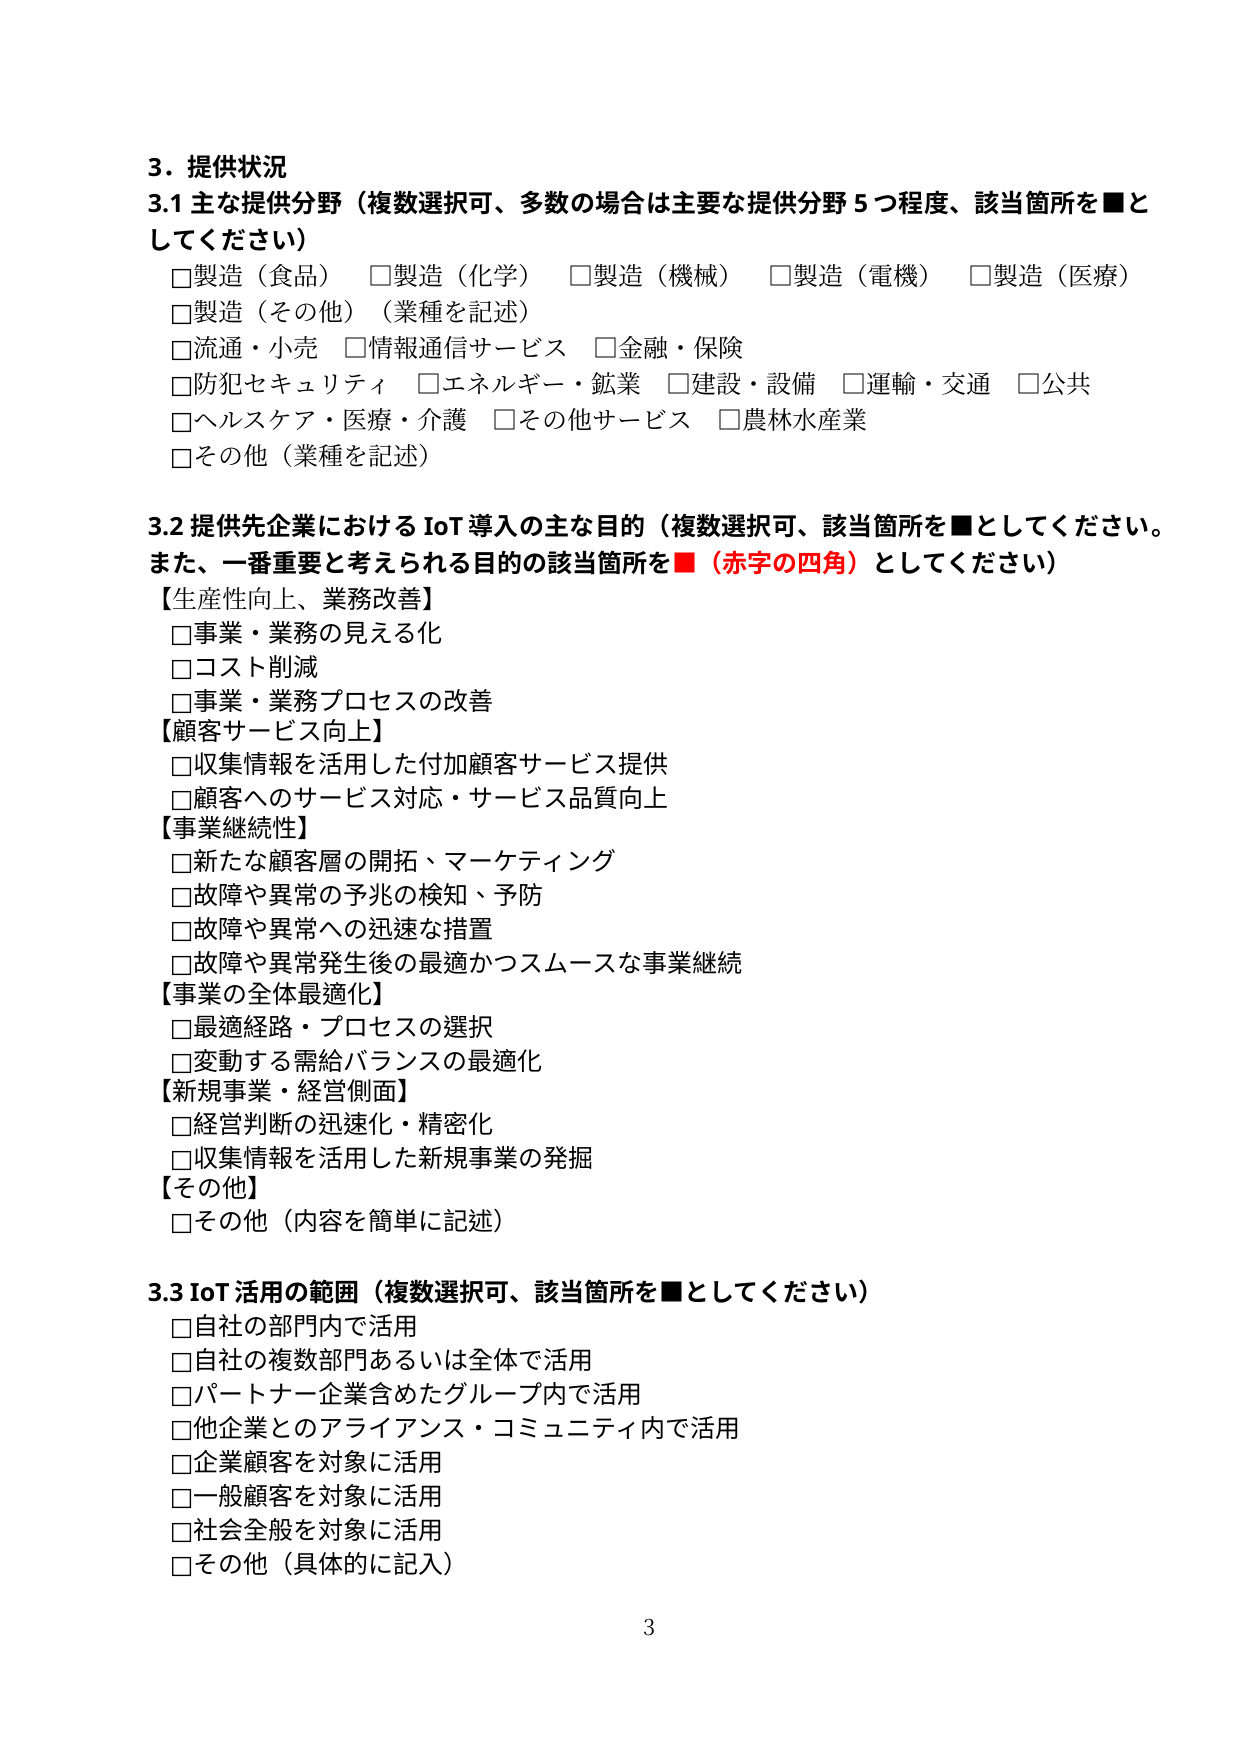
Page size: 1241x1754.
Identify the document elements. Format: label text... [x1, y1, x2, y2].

list 3.3 IoT活用の範囲（複数選択可、該当箇所を■としてください） [148, 1272, 1152, 1308]
text 【顧客サービス向上】 [148, 717, 1152, 747]
list □他企業とのアライアンス・コミュニティ内で活用 [169, 1410, 1152, 1444]
text □コスト削減 [169, 649, 1152, 683]
text □流通・小売 □情報通信サービス □金融・保険 [169, 328, 1152, 364]
text 【生産性向上、業務改善】 [148, 579, 1152, 615]
list □企業顧客を対象に活用 [169, 1444, 1152, 1478]
text 3．提供状況 [148, 148, 1152, 184]
text 【事業の全体最適化】 [148, 980, 1152, 1009]
text □変動する需給バランスの最適化 [169, 1043, 1152, 1077]
text □故障や異常の予兆の検知、予防 [169, 878, 1152, 912]
text □故障や異常発生後の最適かつスムースな事業継続 [169, 946, 1152, 980]
text □故障や異常への迅速な措置 [169, 912, 1152, 946]
list □その他（具体的に記入） [169, 1547, 1152, 1581]
text □収集情報を活用した新規事業の発掘 [169, 1141, 1152, 1175]
text □最適経路・プロセスの選択 [169, 1009, 1152, 1043]
list □パートナー企業含めたグループ内で活用 [169, 1376, 1152, 1410]
text 【その他】 [148, 1175, 1152, 1204]
list □一般顧客を対象に活用 [169, 1478, 1152, 1513]
text □防犯セキュリティ □エネルギー・鉱業 □建設・設備 □運輸・交通 □公共 [169, 364, 1152, 401]
list □自社の複数部門あるいは全体で活用 [169, 1342, 1152, 1376]
text □収集情報を活用した付加顧客サービス提供 [169, 747, 1152, 781]
list □自社の部門内で活用 [169, 1308, 1152, 1342]
text 3.2 提供先企業におけるIoT導入の主な目的（複数選択可、該当箇所を■としてください。また、一番重要と考えられる目的の該当箇所を■（赤字の四角）としてください） [148, 507, 1152, 579]
text 【事業継続性】 [148, 815, 1152, 844]
text □経営判断の迅速化・精密化 [169, 1107, 1152, 1141]
text 3.1 主な提供分野（複数選択可、多数の場合は主要な提供分野5つ程度、該当箇所を■としてください） [148, 184, 1152, 256]
text □その他（業種を記述） [169, 437, 1152, 473]
text □新たな顧客層の開拓、マーケティング [169, 844, 1152, 878]
text □顧客へのサービス対応・サービス品質向上 [169, 781, 1152, 815]
list □社会全般を対象に活用 [169, 1513, 1152, 1547]
text □事業・業務の見える化 [169, 615, 1152, 649]
text □製造（食品） □製造（化学） □製造（機械） □製造（電機） □製造（医療） [169, 256, 1152, 292]
text □その他（内容を簡単に記述） [169, 1204, 1152, 1238]
text □製造（その他）（業種を記述） [169, 292, 1152, 328]
text □事業・業務プロセスの改善 [169, 683, 1152, 717]
text 【新規事業・経営側面】 [148, 1077, 1152, 1107]
text □ヘルスケア・医療・介護 □その他サービス □農林水産業 [169, 401, 1152, 437]
